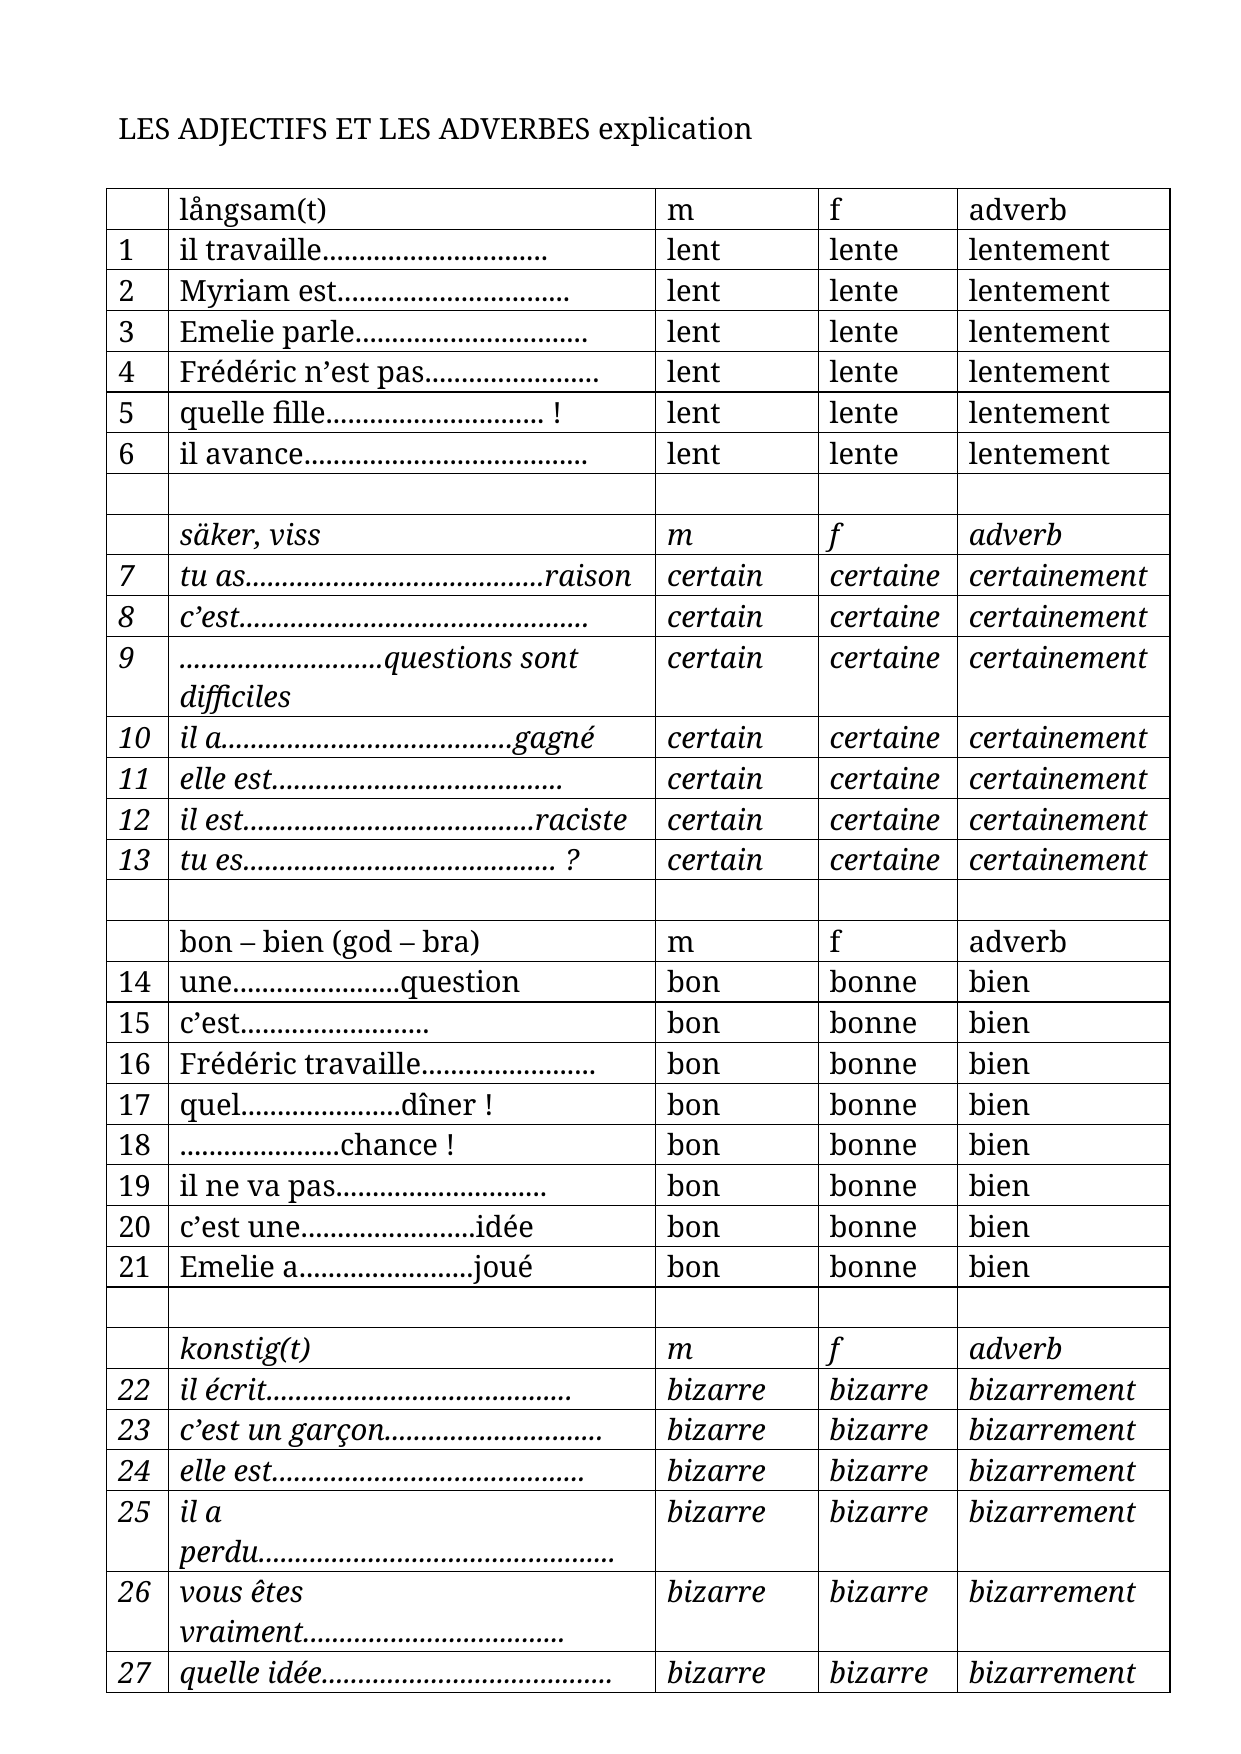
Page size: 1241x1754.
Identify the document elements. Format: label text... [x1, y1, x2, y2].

table_cell lente [819, 311, 957, 351]
table_cell 10 [107, 717, 168, 757]
table_cell bizarre [656, 1450, 818, 1490]
table_cell c’est un garçon.............................. [169, 1410, 655, 1449]
table_cell certainement [958, 717, 1169, 757]
table_cell certaine [819, 596, 957, 636]
table_cell [169, 1288, 655, 1327]
table_cell f [819, 1328, 957, 1368]
table_cell 5 [107, 393, 168, 432]
table_cell certain [656, 555, 818, 595]
table_cell bon – bien (god – bra) [169, 921, 655, 961]
table_cell Emelie a........................joué [169, 1247, 655, 1286]
table_cell 16 [107, 1043, 168, 1083]
table_cell lent [656, 230, 818, 269]
table_cell certainement [958, 840, 1169, 879]
table_cell f [819, 515, 957, 554]
table_cell il est........................................raciste [169, 799, 655, 838]
table_cell bien [958, 1043, 1169, 1083]
table_cell [656, 474, 818, 514]
table_cell 7 [107, 555, 168, 595]
table_cell lent [656, 311, 818, 351]
table_cell certaine [819, 758, 957, 798]
table_cell 25 [107, 1491, 168, 1571]
table_cell 2 [107, 270, 168, 310]
table_cell certainement [958, 555, 1169, 595]
table_cell vous êtes vraiment.................................... [169, 1572, 655, 1651]
table_cell [958, 1288, 1169, 1327]
table_cell bizarre [656, 1491, 818, 1571]
text LES ADJECTIFS ET LES ADVERBES explication [118, 108, 1199, 148]
table_cell 6 [107, 433, 168, 473]
table_cell adverb [958, 1328, 1169, 1368]
table_cell bonne [819, 1084, 957, 1123]
table_cell 9 [107, 637, 168, 716]
table_cell lent [656, 352, 818, 391]
table_cell bizarre [819, 1410, 957, 1449]
table_cell [107, 1288, 168, 1327]
table_cell certaine [819, 637, 957, 716]
table_header långsam(t) [169, 189, 655, 228]
table_cell bizarrement [958, 1450, 1169, 1490]
table_cell Frédéric travaille........................ [169, 1043, 655, 1083]
table_cell lentement [958, 433, 1169, 473]
table_cell quel......................dîner ! [169, 1084, 655, 1123]
table_cell [169, 880, 655, 920]
table_cell certain [656, 758, 818, 798]
table_header [107, 189, 168, 228]
table_cell 20 [107, 1206, 168, 1246]
table_cell il a perdu................................................. [169, 1491, 655, 1571]
table_cell [107, 515, 168, 554]
table_cell certaine [819, 799, 957, 838]
table_cell quelle fille.............................. ! [169, 393, 655, 432]
table_cell bonne [819, 1247, 957, 1286]
table_cell 1 [107, 230, 168, 269]
table_cell bonne [819, 1003, 957, 1042]
table_cell adverb [958, 515, 1169, 554]
table_cell bon [656, 1165, 818, 1205]
table_cell il avance....................................... [169, 433, 655, 473]
table_cell il ne va pas............................. [169, 1165, 655, 1205]
table_cell lentement [958, 230, 1169, 269]
table_cell lente [819, 393, 957, 432]
table_cell 21 [107, 1247, 168, 1286]
table_cell m [656, 1328, 818, 1368]
table_cell il a........................................gagné [169, 717, 655, 757]
table_cell [169, 474, 655, 514]
table_cell lente [819, 352, 957, 391]
table_cell bon [656, 1043, 818, 1083]
table_cell Frédéric n’est pas........................ [169, 352, 655, 391]
table_cell lentement [958, 352, 1169, 391]
table_cell 12 [107, 799, 168, 838]
table_cell une.......................question [169, 962, 655, 1001]
table_cell 11 [107, 758, 168, 798]
table_cell bonne [819, 1165, 957, 1205]
table_cell [819, 880, 957, 920]
table_cell bon [656, 1003, 818, 1042]
table_cell [656, 1288, 818, 1327]
table_cell adverb [958, 921, 1169, 961]
table_cell [107, 474, 168, 514]
table_cell [958, 880, 1169, 920]
table_cell bon [656, 962, 818, 1001]
table_cell 4 [107, 352, 168, 391]
table_cell bon [656, 1084, 818, 1123]
table_cell bizarre [656, 1410, 818, 1449]
table_cell lent [656, 393, 818, 432]
table_cell 26 [107, 1572, 168, 1651]
table_cell bien [958, 1247, 1169, 1286]
table_cell bien [958, 1206, 1169, 1246]
table_cell lentement [958, 311, 1169, 351]
table_cell 17 [107, 1084, 168, 1123]
table_cell bonne [819, 1043, 957, 1083]
table_cell bonne [819, 962, 957, 1001]
table_cell [107, 921, 168, 961]
table_cell [958, 474, 1169, 514]
table_cell bizarre [656, 1572, 818, 1651]
table_cell certainement [958, 637, 1169, 716]
table_cell bizarre [819, 1450, 957, 1490]
table_cell certain [656, 637, 818, 716]
table_cell certain [656, 596, 818, 636]
table_cell [656, 880, 818, 920]
table_cell elle est........................................... [169, 1450, 655, 1490]
table_cell Myriam est................................ [169, 270, 655, 310]
table_cell certaine [819, 840, 957, 879]
table_cell bien [958, 1165, 1169, 1205]
table_cell lente [819, 270, 957, 310]
table_cell lente [819, 230, 957, 269]
table_cell [107, 880, 168, 920]
table_cell bonne [819, 1206, 957, 1246]
table_cell bizarre [819, 1491, 957, 1571]
table_cell 18 [107, 1125, 168, 1164]
table_cell 13 [107, 840, 168, 879]
table_cell 15 [107, 1003, 168, 1042]
table_cell certainement [958, 758, 1169, 798]
table_header m [656, 189, 818, 228]
table_cell c’est................................................ [169, 596, 655, 636]
table_cell certainement [958, 799, 1169, 838]
table_cell il travaille............................... [169, 230, 655, 269]
table_cell lentement [958, 270, 1169, 310]
table_cell lent [656, 270, 818, 310]
table_cell [819, 474, 957, 514]
table_cell c’est une........................idée [169, 1206, 655, 1246]
table_cell bizarre [656, 1369, 818, 1409]
table_cell bonne [819, 1125, 957, 1164]
table_cell bien [958, 1003, 1169, 1042]
table_cell 24 [107, 1450, 168, 1490]
table_cell 19 [107, 1165, 168, 1205]
table_cell bien [958, 1084, 1169, 1123]
table_cell tu es........................................... ? [169, 840, 655, 879]
table_cell certain [656, 717, 818, 757]
table_cell m [656, 515, 818, 554]
table_cell 22 [107, 1369, 168, 1409]
table_cell bon [656, 1247, 818, 1286]
table_cell lent [656, 433, 818, 473]
table_cell bizarre [819, 1572, 957, 1651]
table_cell elle est........................................ [169, 758, 655, 798]
table_cell bizarrement [958, 1491, 1169, 1571]
table_cell bien [958, 1125, 1169, 1164]
table_cell konstig(t) [169, 1328, 655, 1368]
table_cell certaine [819, 717, 957, 757]
table_cell bizarrement [958, 1369, 1169, 1409]
table_cell bizarre [819, 1369, 957, 1409]
table_cell bon [656, 1206, 818, 1246]
table_cell certain [656, 840, 818, 879]
table_cell m [656, 921, 818, 961]
table_cell bizarre [819, 1652, 957, 1692]
table_cell ............................questions sont difficiles [169, 637, 655, 716]
table_cell [107, 1328, 168, 1368]
table_cell lentement [958, 393, 1169, 432]
table_cell bizarrement [958, 1652, 1169, 1692]
table_cell tu as.........................................raison [169, 555, 655, 595]
table_cell f [819, 921, 957, 961]
table_cell certaine [819, 555, 957, 595]
table_cell 8 [107, 596, 168, 636]
table_cell c’est.......................... [169, 1003, 655, 1042]
table_cell bizarrement [958, 1410, 1169, 1449]
table_cell certain [656, 799, 818, 838]
table_cell 14 [107, 962, 168, 1001]
table_cell bien [958, 962, 1169, 1001]
table_cell ......................chance ! [169, 1125, 655, 1164]
table_cell [819, 1288, 957, 1327]
table_cell certainement [958, 596, 1169, 636]
table_cell bon [656, 1125, 818, 1164]
table_header f [819, 189, 957, 228]
table_header adverb [958, 189, 1169, 228]
table_cell bizarre [656, 1652, 818, 1692]
table_cell 23 [107, 1410, 168, 1449]
table_cell lente [819, 433, 957, 473]
table_cell bizarrement [958, 1572, 1169, 1651]
table_cell Emelie parle................................ [169, 311, 655, 351]
table_cell säker, viss [169, 515, 655, 554]
table_cell 27 [107, 1652, 168, 1692]
table_cell quelle idée........................................ [169, 1652, 655, 1692]
table_cell 3 [107, 311, 168, 351]
table_cell il écrit.......................................... [169, 1369, 655, 1409]
